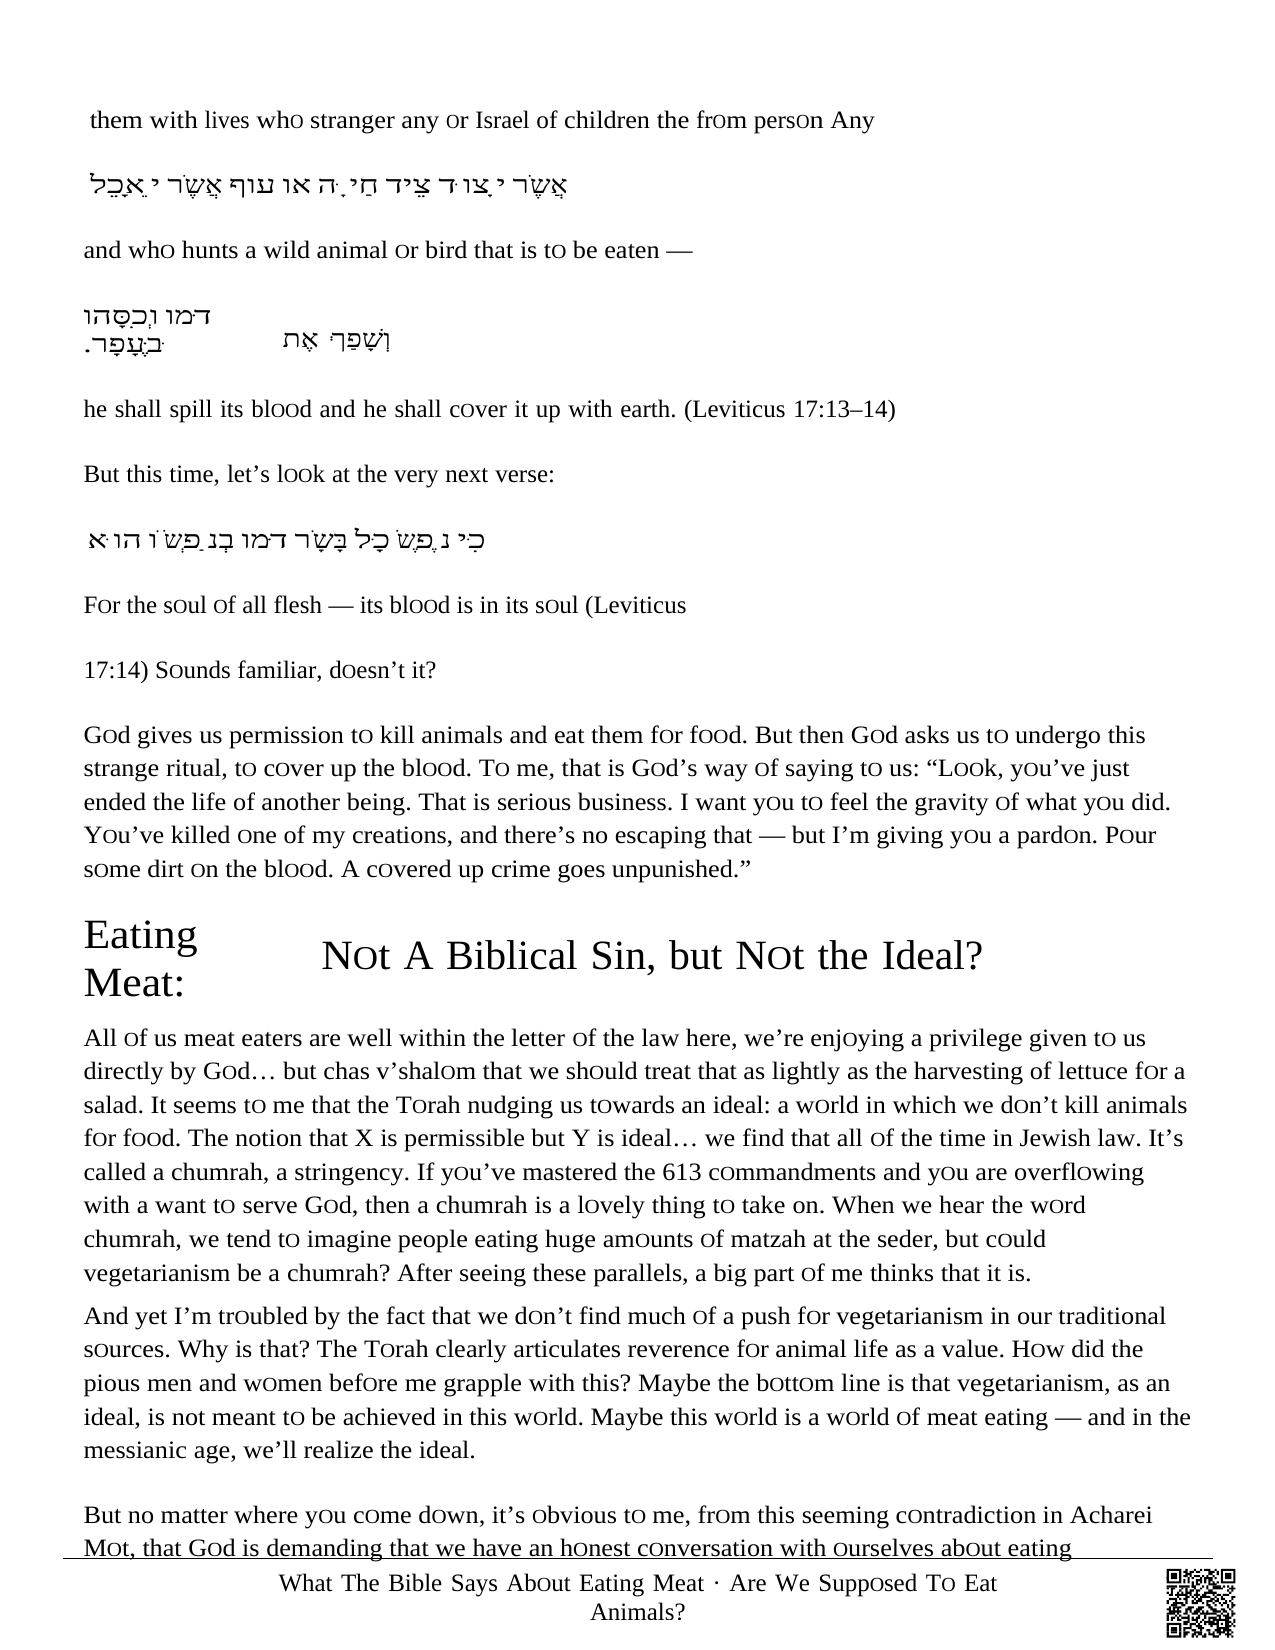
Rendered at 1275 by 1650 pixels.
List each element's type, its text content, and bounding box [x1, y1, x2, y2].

text דּמו וְכִסָּהו ּבֶּעָפָר. [83, 301, 265, 358]
text For the soul of all flesh — its blood is in its soul (Leviticus 17:14) Sounds familiar, doesn’t it? [83, 590, 757, 683]
text them with lives who stranger any or Israel of children the from person Any אֲשֶׁר י ָצו ּד צֵיד חַי ָ ּה או עוף אֲשֶׁר י ֵאָכֵל [90, 106, 881, 199]
subtitle Eating Meat: [83, 909, 310, 1005]
text and who hunts a wild animal or bird that is to be eaten — [83, 236, 1229, 264]
text וְשָׁפַךְ אֶת [282, 313, 1229, 353]
text he shall spill its blood and he shall cover it up with earth. (Leviticus 17:13–14) But this time, let’s look at the very next verse: [83, 394, 929, 487]
text And yet I’m troubled by the fact that we don’t find much of a push for vegetarianism in our traditional sources. Why is that? The Torah clearly articulates reverence for animal life as a value. How did the pious men and women before me grapple with this? Maybe the bottom line is that vegetarianism, as an ideal, is not meant to be achieved in this world. Maybe this world is a world of meat eating — and in the messianic age, we’ll realize the ideal. [83, 1301, 1193, 1464]
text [83, 1500, 1165, 1562]
subtitle the Ideal? [817, 930, 1229, 978]
subtitle A Biblical Sin, but [403, 930, 724, 978]
text Not [735, 930, 806, 978]
text All of us meat eaters are well within the letter of the law here, we’re enjoying a privilege given to us directly by God… but chas v’shalom that we should treat that as lightly as the harvesting of lettuce for a salad. It seems to me that the Torah nudging us towards an ideal: a world in which we don’t kill animals for food. The notion that X is permissible but Y is ideal… we find that all of the time in Jewish law. It’s called a chumrah, a stringency. If you’ve mastered the 613 commandments and you are overflowing with a want to serve God, then a chumrah is a lovely thing to take on. When we hear the word chumrah, we tend to imagine people eating huge amounts of matzah at the seder, but could vegetarianism be a chumrah? After seeing these parallels, a big part of me thinks that it is. [83, 1023, 1191, 1286]
text God gives us permission to kill animals and eat them for food. But then God asks us to undergo this strange ritual, to cover up the blood. To me, that is God’s way of saying to us: “Look, you’ve just ended the life of another being. That is serious business. I want you to feel the gravity of what you did. You’ve killed one of my creations, and there’s no escaping that — but I’m giving you a pardon. Pour some dirt on the blood. A covered up crime goes unpunished.” [83, 720, 1178, 883]
text כִּי נ ֶפֶשׁ כָּל בָּשָׂר דּמו בְנ ַפְשׁ ֹו הו ּא [83, 525, 1229, 553]
text Not [321, 930, 392, 978]
